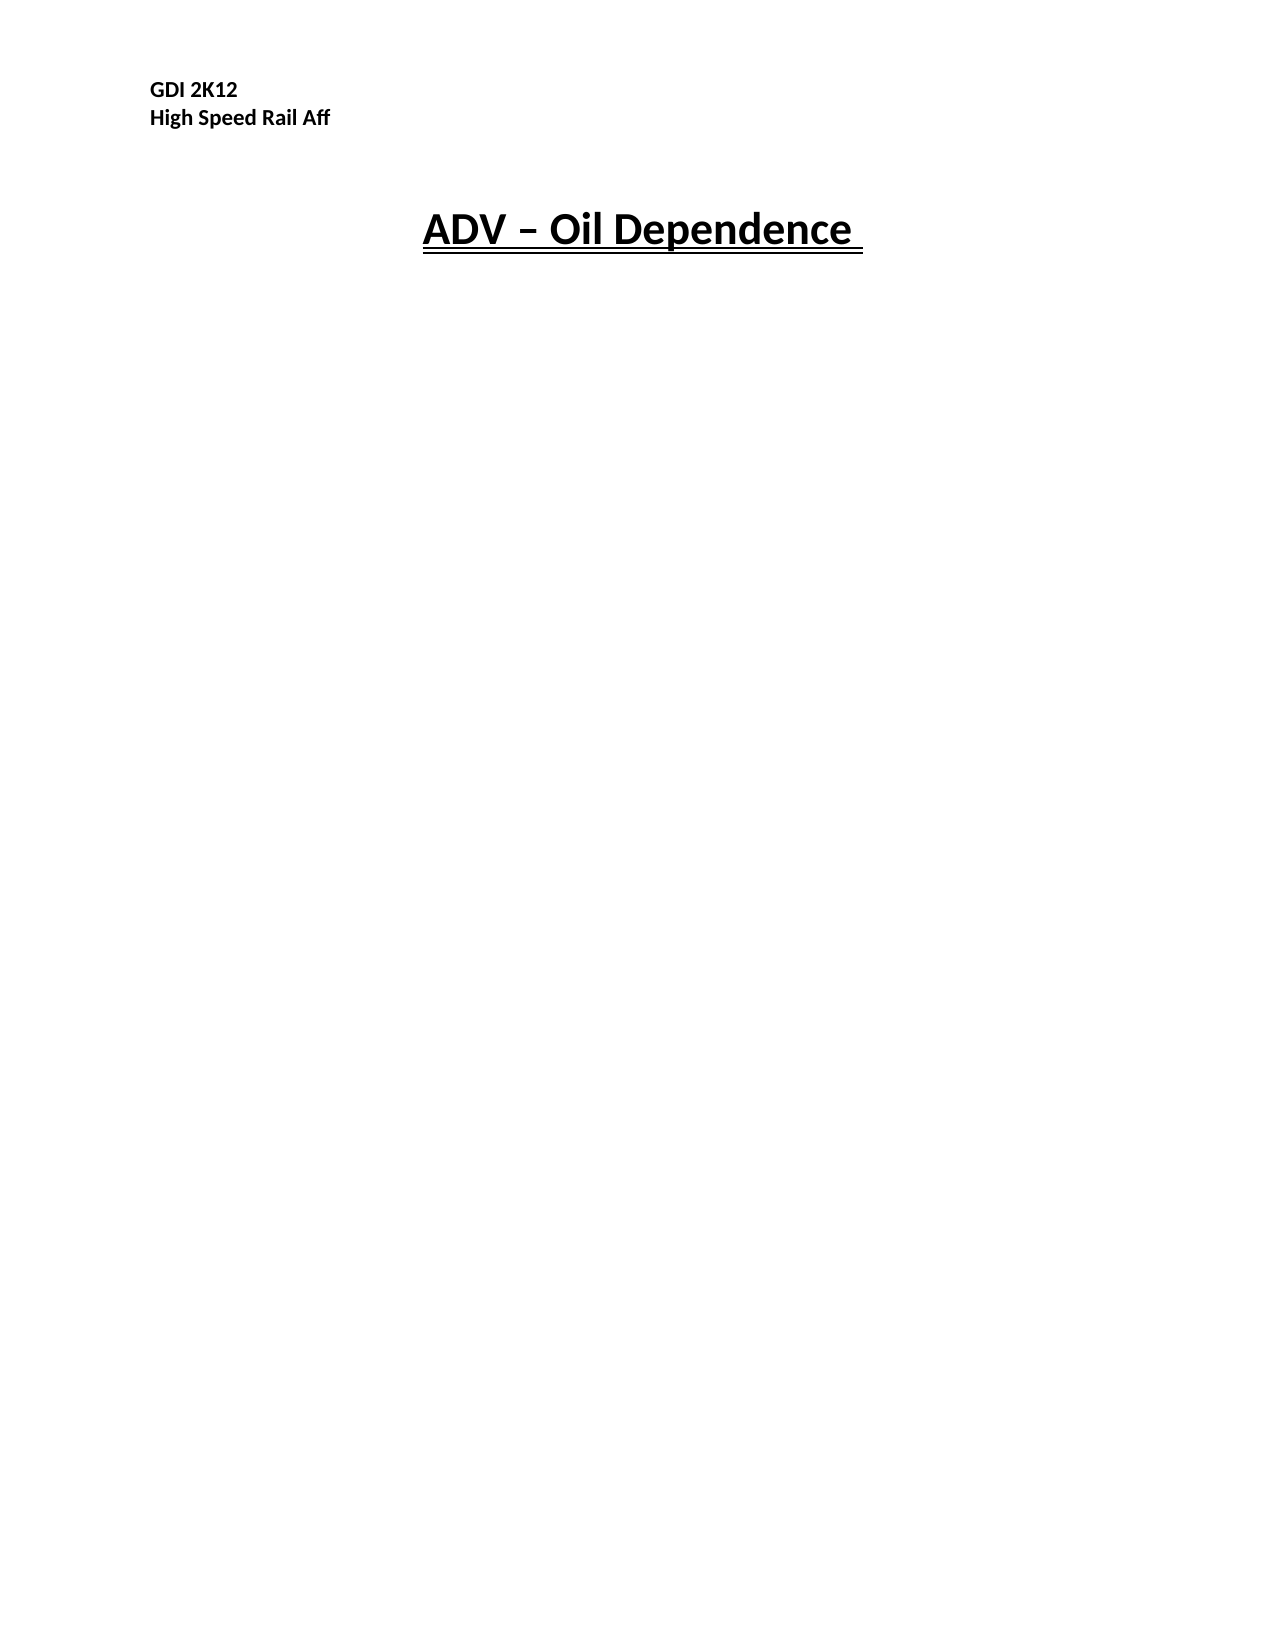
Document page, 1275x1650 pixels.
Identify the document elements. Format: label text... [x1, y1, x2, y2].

subtitle ADV – Oil Dependence [150, 200, 1125, 256]
